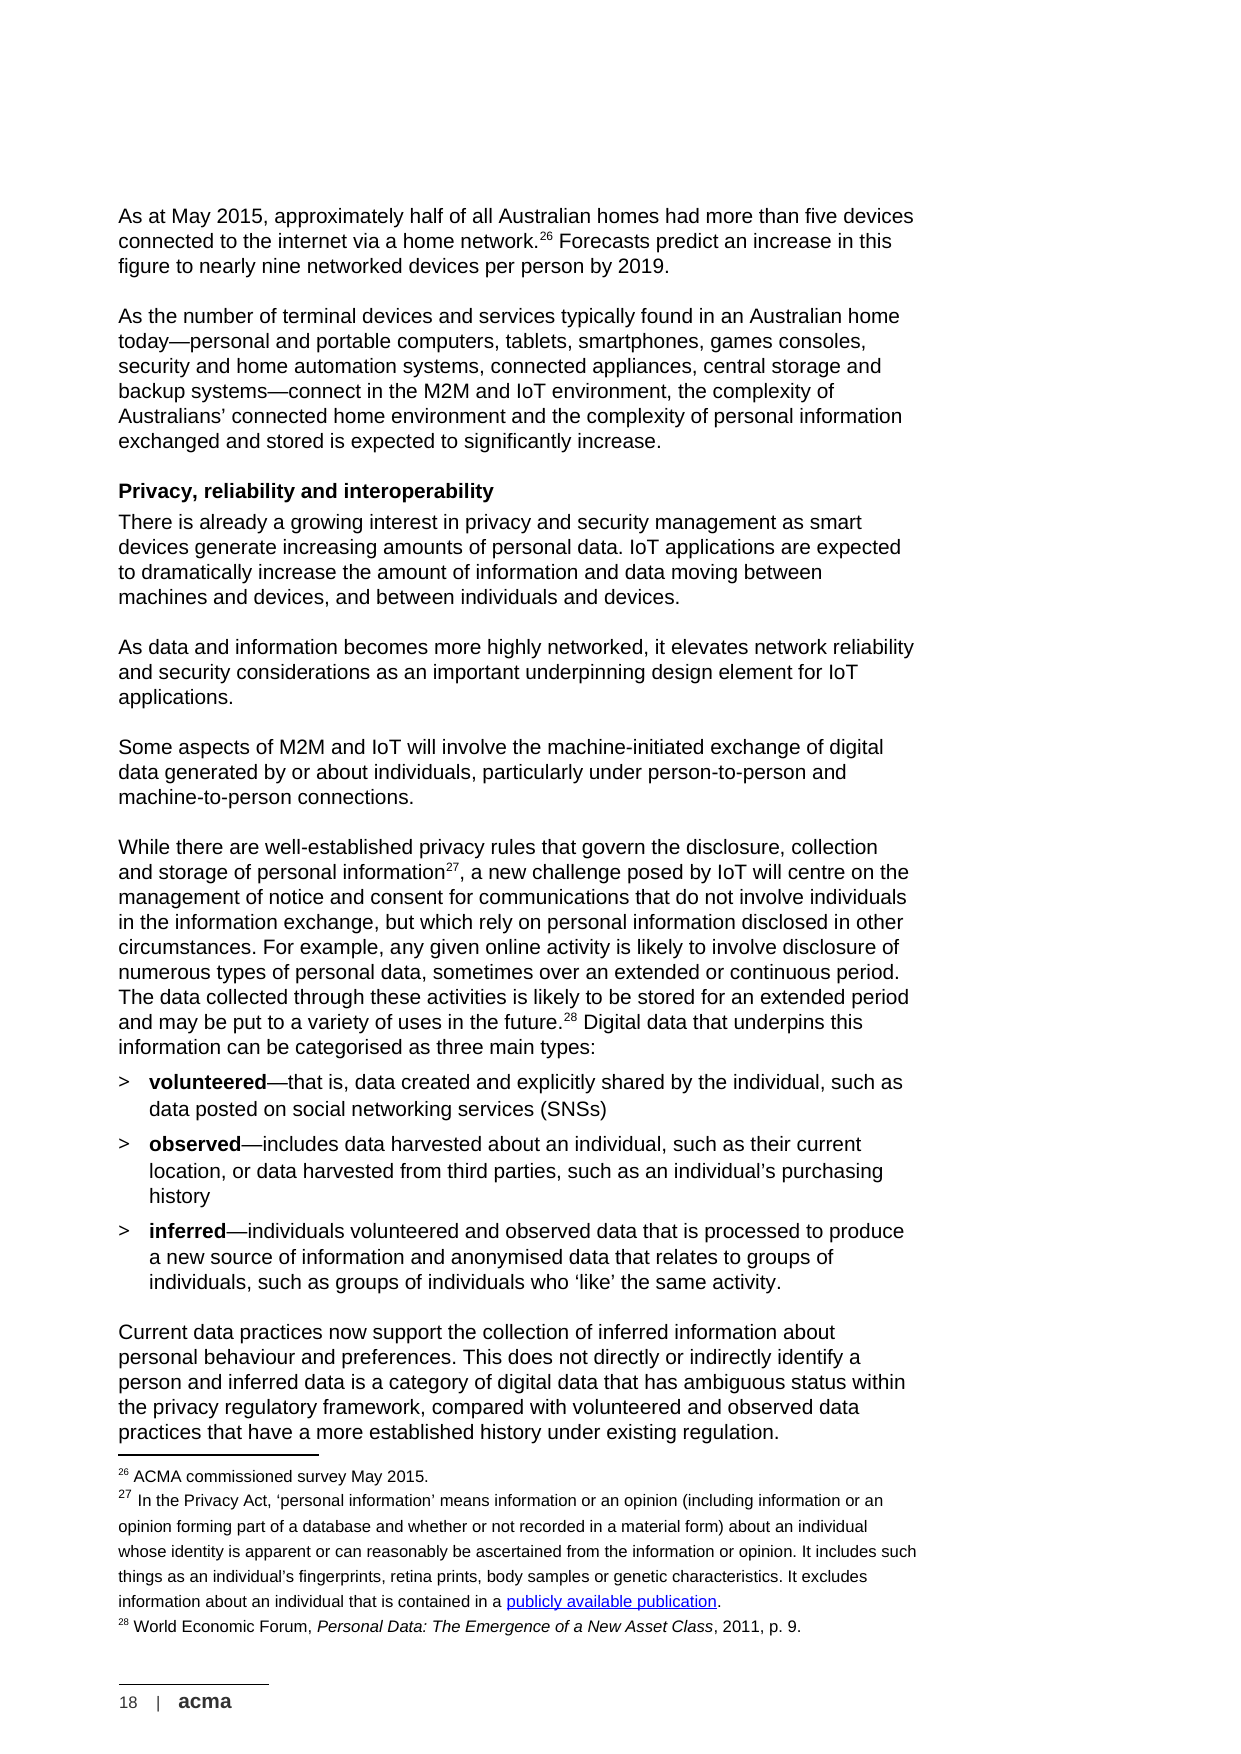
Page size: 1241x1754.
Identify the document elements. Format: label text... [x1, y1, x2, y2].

text Some aspects of M2M and IoT will involve the machine-initiated exchange of digital data generated by or about individuals, particularly under person-to-person and machine-to-person connections. [118, 734, 917, 809]
text There is already a growing interest in privacy and security management as smart devices generate increasing amounts of personal data. IoT applications are expected to dramatically increase the amount of information and data moving between machines and devices, and between individuals and devices. [118, 509, 917, 609]
text While there are well-established privacy rules that govern the disclosure, collection and storage of personal information, a new challenge posed by IoT will centre on the management of notice and consent for communications that do not involve individuals in the information exchange, but which rely on personal information disclosed in other circumstances. For example, any given online activity is likely to involve disclosure of numerous types of personal data, sometimes over an extended or continuous period. The data collected through these activities is likely to be stored for an extended period and may be put to a variety of uses in the future. Digital data that underpins this information can be categorised as three main types: [118, 834, 917, 1059]
text As data and information becomes more highly networked, it elevates network reliability and security considerations as an important underpinning design element for IoT applications. [118, 634, 917, 709]
text Current data practices now support the collection of inferred information about personal behaviour and preferences. This does not directly or indirectly identify a person and inferred data is a category of digital data that has ambiguous status within the privacy regulatory framework, compared with volunteered and observed data practices that have a more established history under existing regulation. [118, 1319, 917, 1444]
text As the number of terminal devices and services typically found in an Australian home today—personal and portable computers, tablets, smartphones, games consoles, security and home automation systems, connected appliances, central storage and backup systems—connect in the M2M and IoT environment, the complexity of Australians’ connected home environment and the complexity of personal information exchanged and stored is expected to significantly increase. [118, 303, 917, 453]
list observed—includes data harvested about an individual, such as their current location, or data harvested from third parties, such as an individual’s purchasing history [118, 1129, 917, 1207]
list inferred—individuals volunteered and observed data that is processed to produce a new source of information and anonymised data that relates to groups of individuals, such as groups of individuals who ‘like’ the same activity. [118, 1216, 917, 1294]
text As at May 2015, approximately half of all Australian homes had more than five devices connected to the internet via a home network. Forecasts predict an increase in this figure to nearly nine networked devices per person by 2019. [118, 203, 917, 278]
list volunteered—that is, data created and explicitly shared by the individual, such as data posted on social networking services (SNSs) [118, 1067, 917, 1121]
subtitle Privacy, reliability and interoperability [118, 478, 917, 503]
